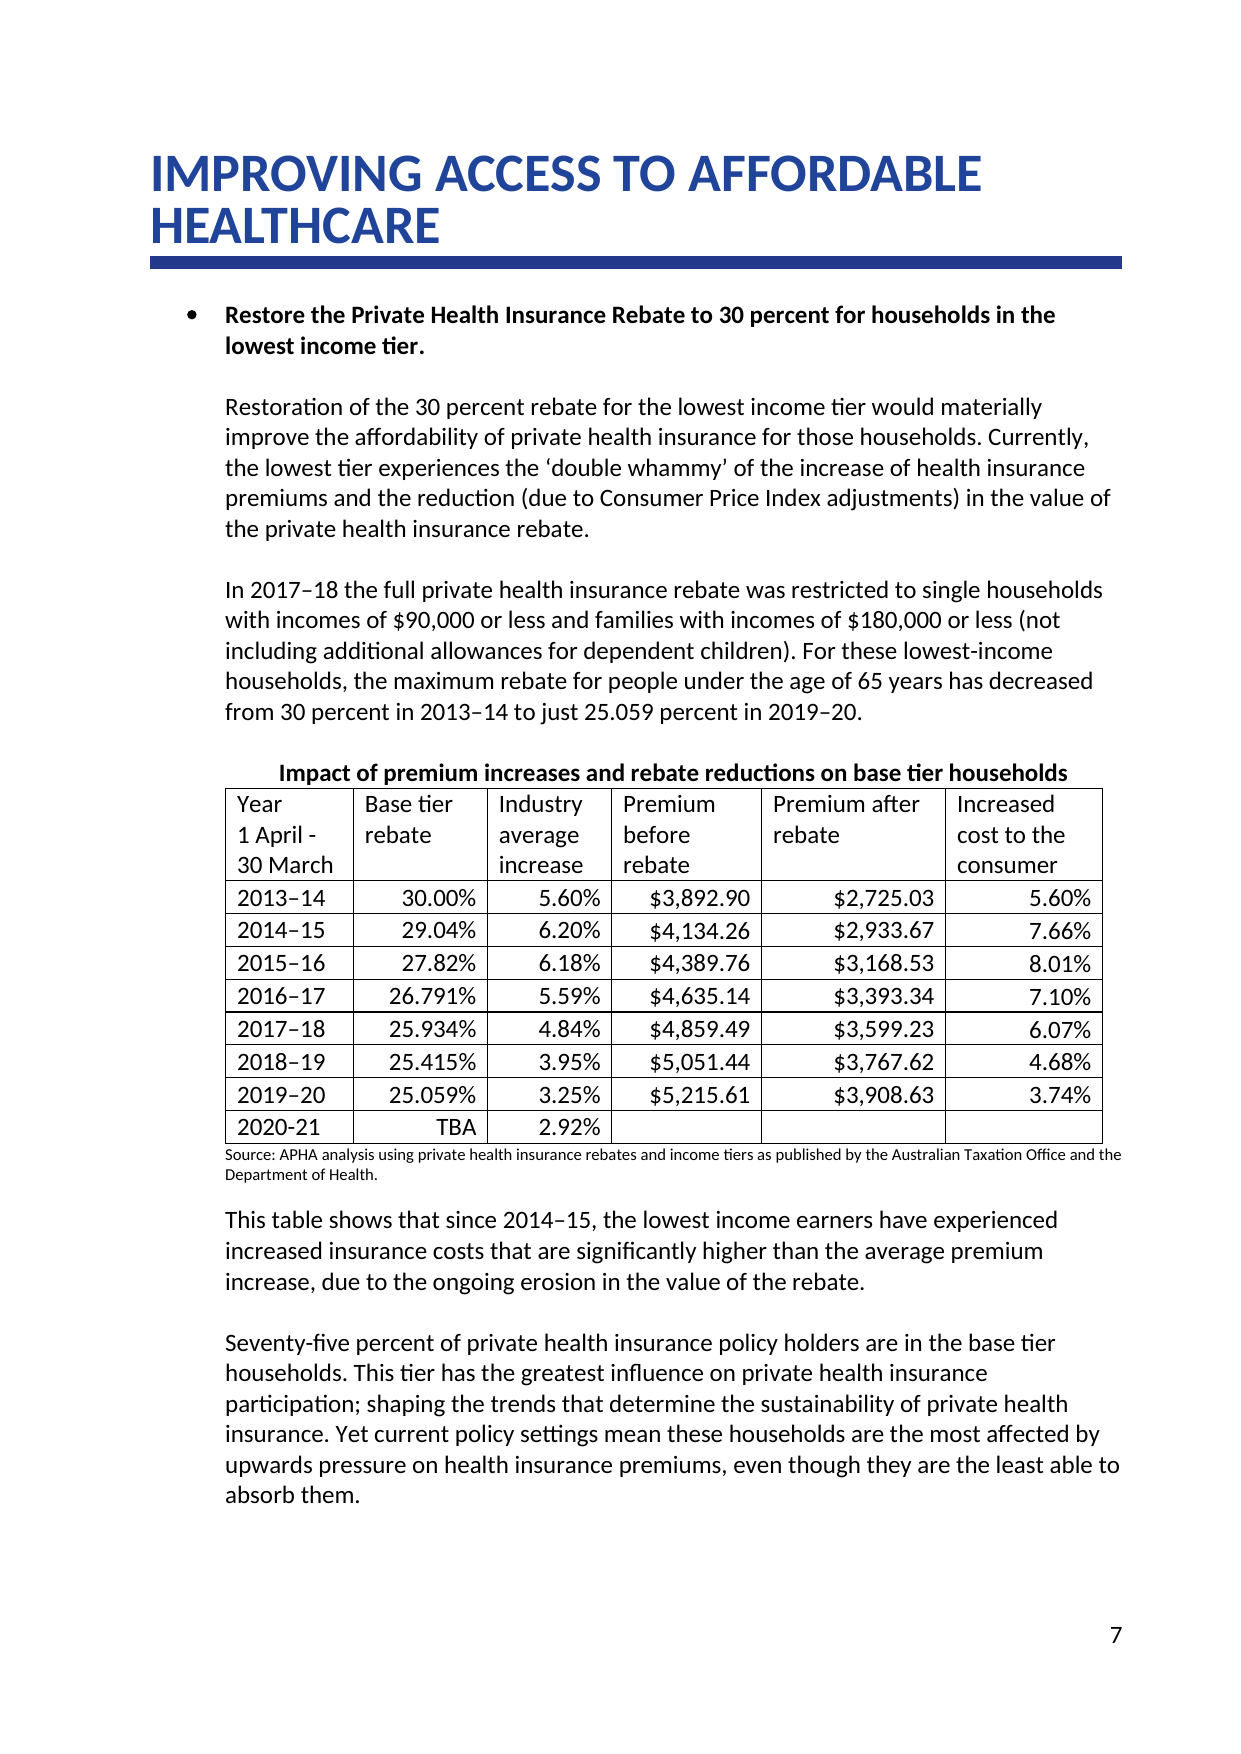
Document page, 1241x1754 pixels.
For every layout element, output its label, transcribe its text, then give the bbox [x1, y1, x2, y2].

table_cell 27.82% [354, 947, 487, 979]
table_header Increased cost to the consumer [946, 789, 1102, 880]
table_cell TBA [354, 1111, 487, 1143]
table_cell 2020-21 [226, 1111, 353, 1143]
table_cell [612, 1111, 761, 1143]
table_header Premium before rebate [612, 789, 761, 880]
table_cell [946, 1111, 1102, 1143]
table_cell $2,933.67 [762, 914, 945, 946]
table_cell $5,051.44 [612, 1045, 761, 1077]
list Restore the Private Health Insurance Rebate to 30 percent for households in the lowest income tier. [187, 299, 1122, 391]
table_cell 25.934% [354, 1013, 487, 1044]
table_cell $3,892.90 [612, 881, 761, 913]
table_cell 6.18% [488, 947, 611, 979]
table_cell 2014–15 [226, 914, 353, 946]
subtitle IMPROVING ACCESS TO AFFORDABLE HEALTHCARE [150, 150, 1122, 256]
table_cell $4,859.49 [612, 1013, 761, 1044]
table_cell 2.92% [488, 1111, 611, 1143]
table_cell 2016–17 [226, 980, 353, 1011]
table_cell 6.20% [488, 914, 611, 946]
table_cell 26.791% [354, 980, 487, 1011]
table_header Premium after rebate [762, 789, 945, 880]
text Seventy-five percent of private health insurance policy holders are in the base tier households. This tier has the greatest influence on private health insurance participation; shaping the trends that determine the sustainability of private health insurance. Yet current policy settings mean these households are the most affected by upwards pressure on health insurance premiums, even though they are the least able to absorb them. [225, 1327, 1122, 1510]
table_cell 8.01% [946, 947, 1102, 979]
table_cell 3.95% [488, 1045, 611, 1077]
table_cell 7.10% [946, 980, 1102, 1011]
text Restoration of the 30 percent rebate for the lowest income tier would materially improve the affordability of private health insurance for those households. Currently, the lowest tier experiences the ‘double whammy’ of the increase of health insurance premiums and the reduction (due to Consumer Price Index adjustments) in the value of the private health insurance rebate. [225, 391, 1122, 543]
table_cell 5.59% [488, 980, 611, 1011]
table_cell 25.415% [354, 1045, 487, 1077]
table_cell $3,599.23 [762, 1013, 945, 1044]
table_cell $3,767.62 [762, 1045, 945, 1077]
table_cell 25.059% [354, 1078, 487, 1110]
table_cell 3.74% [946, 1078, 1102, 1110]
table_cell [762, 1111, 945, 1143]
table_cell 2017–18 [226, 1013, 353, 1044]
table_cell 4.84% [488, 1013, 611, 1044]
table_cell 2019–20 [226, 1078, 353, 1110]
table_cell 5.60% [488, 881, 611, 913]
table_cell 7.66% [946, 914, 1102, 946]
table_cell $2,725.03 [762, 881, 945, 913]
table_cell 2015–16 [226, 947, 353, 979]
table_cell 29.04% [354, 914, 487, 946]
table_cell $3,908.63 [762, 1078, 945, 1110]
table_cell 5.60% [946, 881, 1102, 913]
text In 2017–18 the full private health insurance rebate was restricted to single households with incomes of $90,000 or less and families with incomes of $180,000 or less (not including additional allowances for dependent children). For these lowest-income households, the maximum rebate for people under the age of 65 years has decreased from 30 percent in 2013–14 to just 25.059 percent in 2019–20. [225, 574, 1122, 727]
table_cell $5,215.61 [612, 1078, 761, 1110]
table_cell 6.07% [946, 1013, 1102, 1044]
text This table shows that since 2014–15, the lowest income earners have experienced increased insurance costs that are significantly higher than the average premium increase, due to the ongoing erosion in the value of the rebate. [225, 1205, 1122, 1296]
text Source: APHA analysis using private health insurance rebates and income tiers as published by the Australian Taxation Office and the Department of Health. [225, 1144, 1122, 1184]
table_cell $4,635.14 [612, 980, 761, 1011]
table_cell 30.00% [354, 881, 487, 913]
table_cell $3,393.34 [762, 980, 945, 1011]
table_cell $3,168.53 [762, 947, 945, 979]
text Impact of premium increases and rebate reductions on base tier households [225, 757, 1122, 788]
table_cell 3.25% [488, 1078, 611, 1110]
table_cell 2013–14 [226, 881, 353, 913]
table_cell 4.68% [946, 1045, 1102, 1077]
table_header Base tier rebate [354, 789, 487, 880]
table_cell 2018–19 [226, 1045, 353, 1077]
table_cell $4,134.26 [612, 914, 761, 946]
table_header Industry average increase [488, 789, 611, 880]
table_header Year 1 April - 30 March [226, 789, 353, 880]
table_cell $4,389.76 [612, 947, 761, 979]
